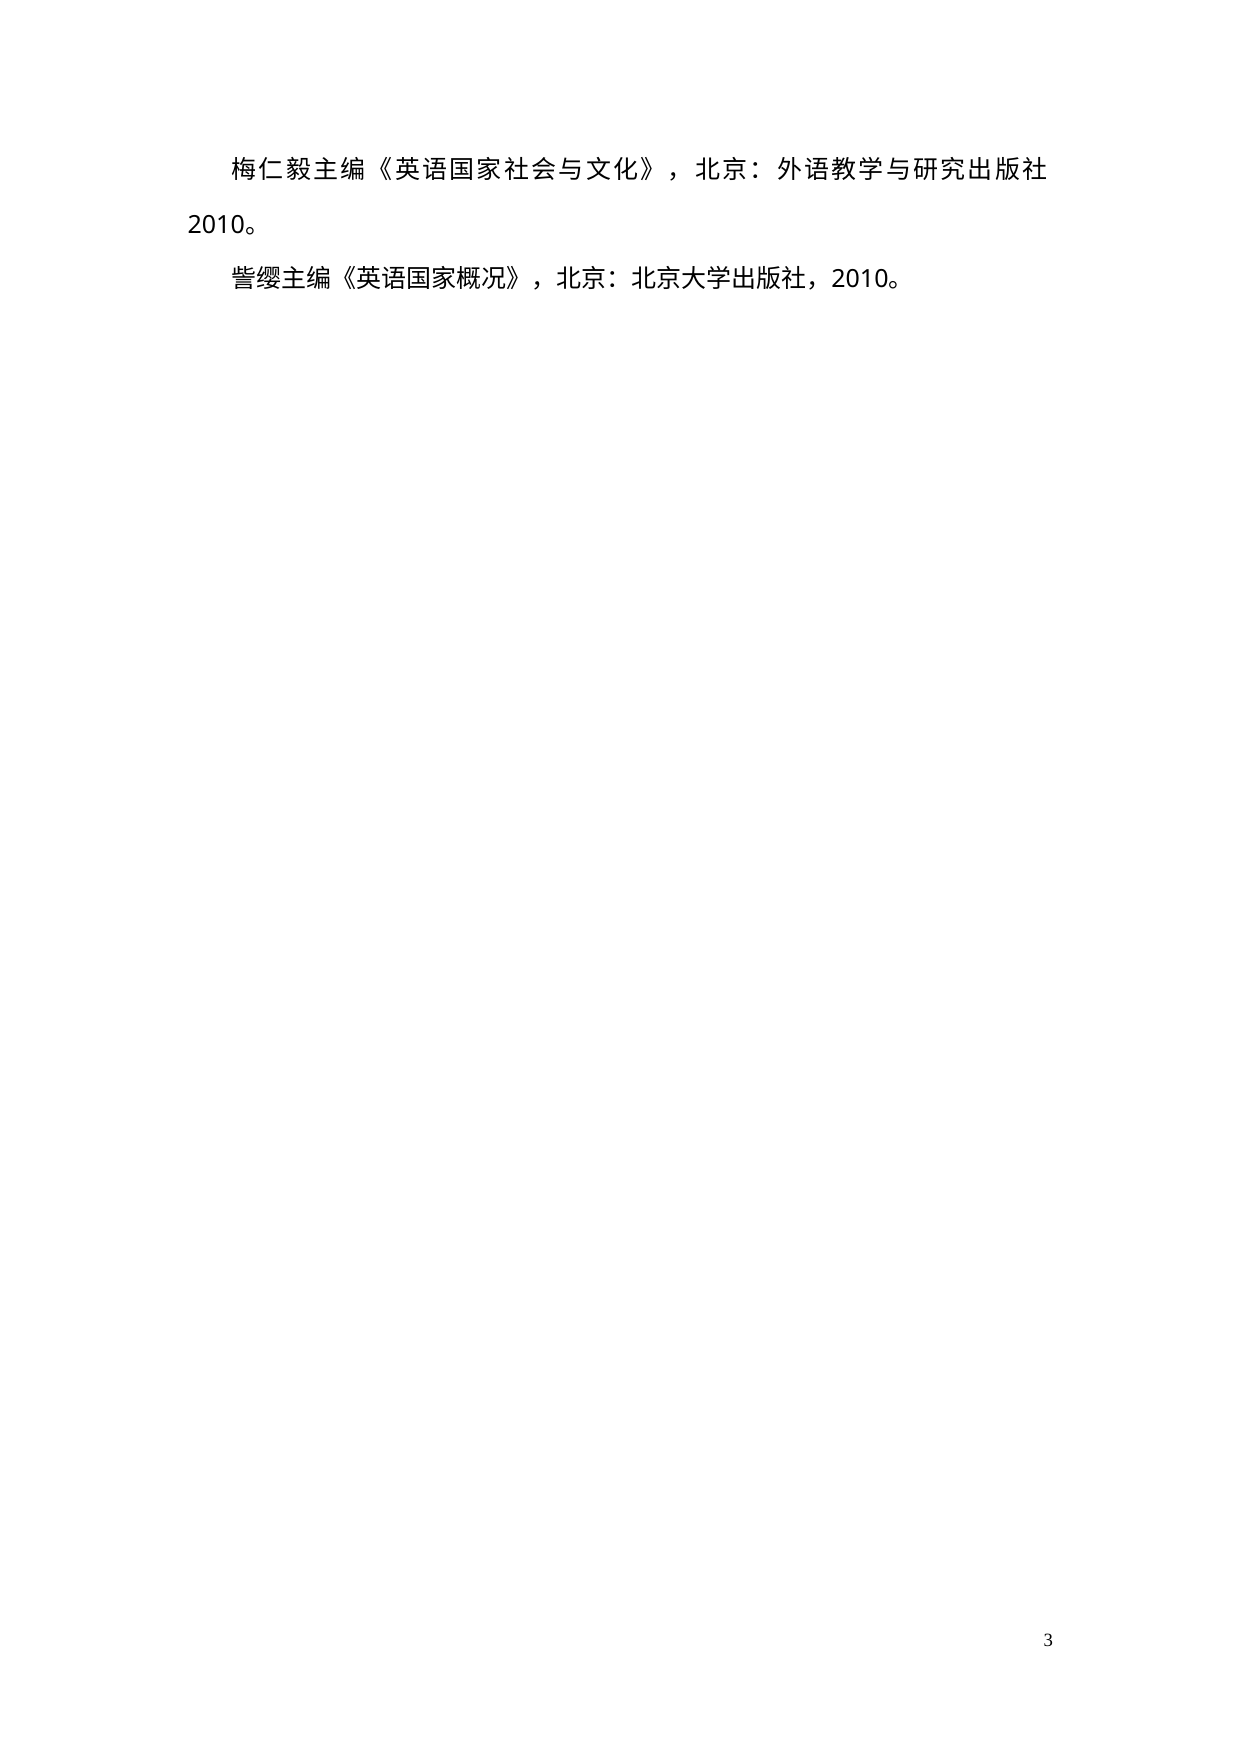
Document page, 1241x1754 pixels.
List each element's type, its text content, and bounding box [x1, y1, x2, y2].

text 梅仁毅主编《英语国家社会与文化》，北京：外语教学与研究出版社，2010。 [187, 150, 1053, 241]
text 訾缨主编《英语国家概况》，北京：北京大学出版社，2010。 [187, 259, 1053, 295]
